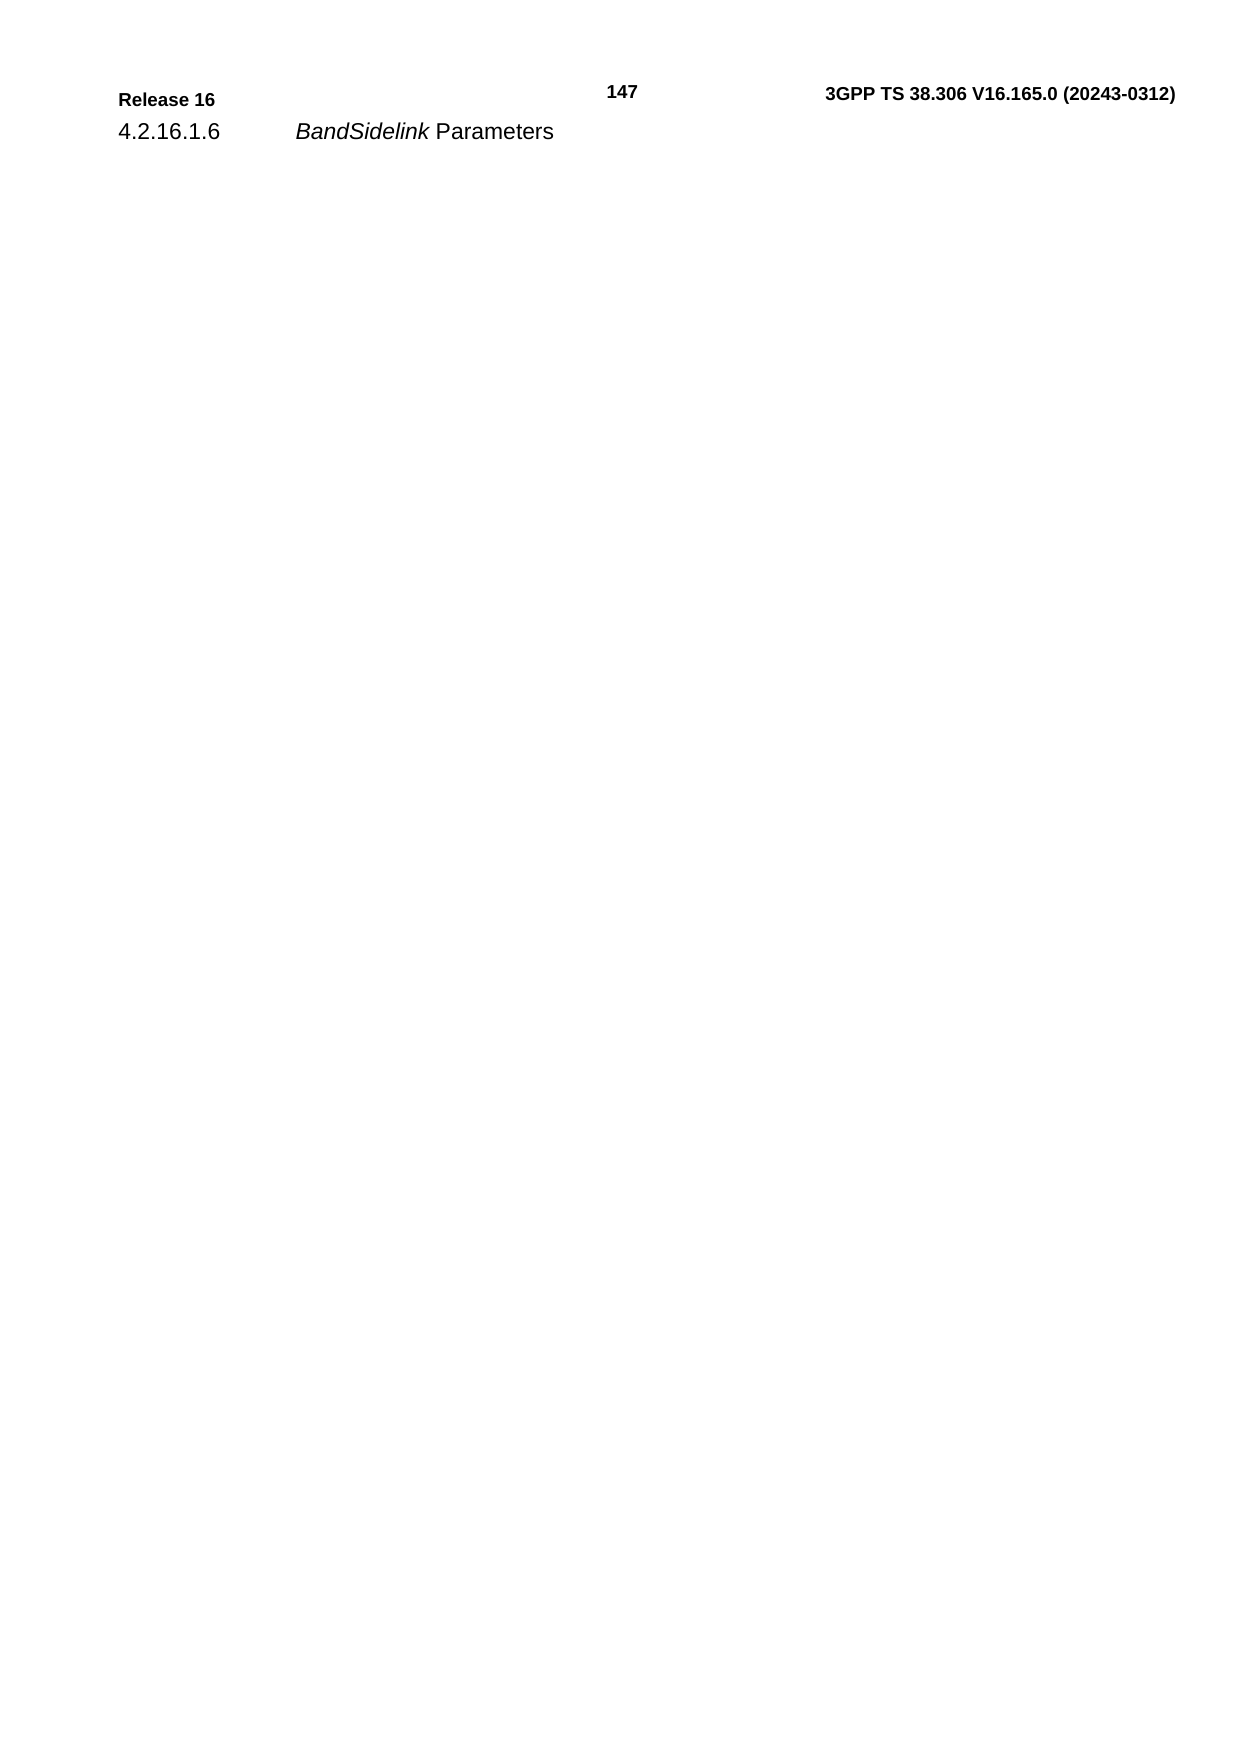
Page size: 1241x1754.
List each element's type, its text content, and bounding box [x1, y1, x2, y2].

subtitle 4.2.16.1.6 BandSidelink Parameters [118, 118, 1122, 144]
